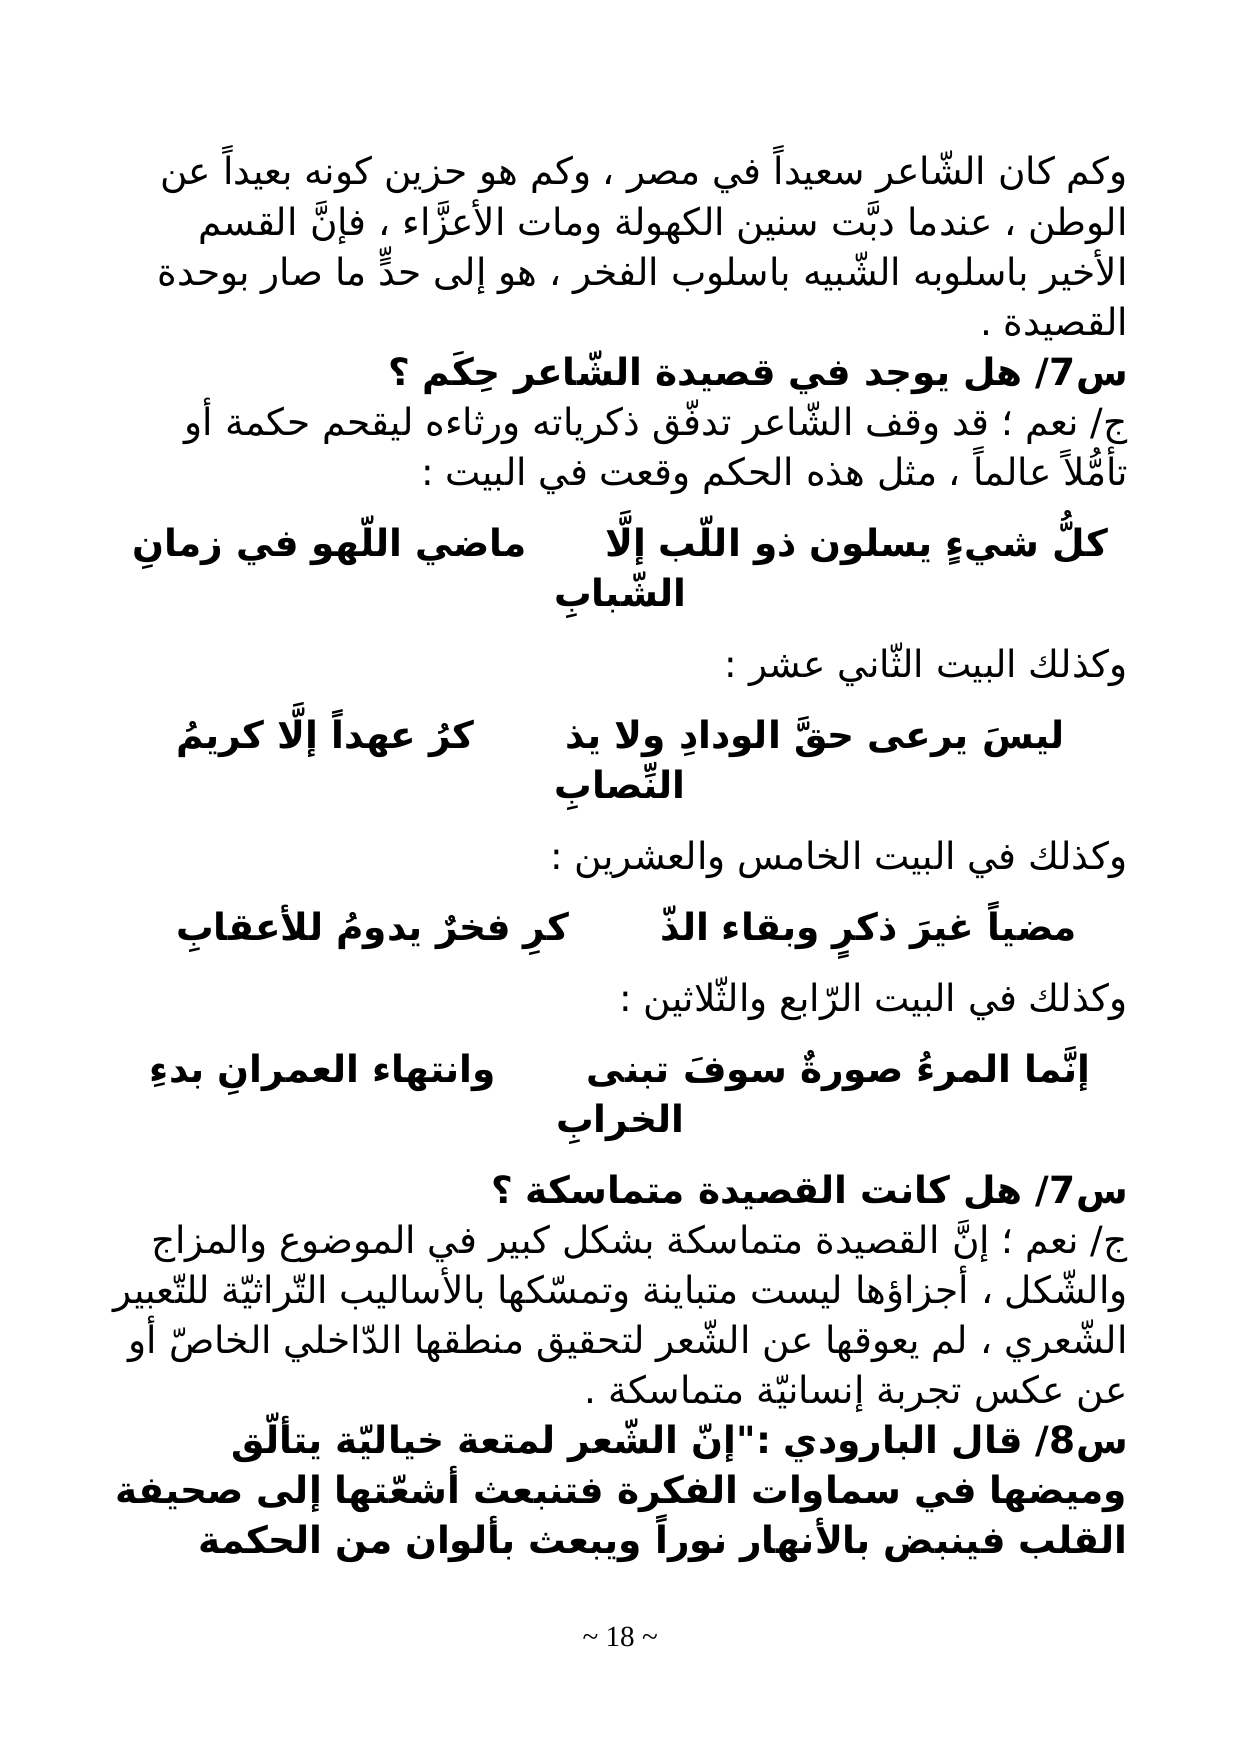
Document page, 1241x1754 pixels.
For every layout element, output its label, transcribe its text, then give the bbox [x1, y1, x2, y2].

text إنَّما المرءُ صورةٌ سوفَ تبنى وانتهاء العمرانِ بدءِ الخرابِ [112, 1047, 1128, 1141]
text ليسَ يرعى حقَّ الودادِ ولا يذ كرُ عهداً إلَّا كريمُ النِّصابِ [112, 713, 1128, 807]
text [112, 150, 1128, 494]
text مضياً غيرَ ذكرٍ وبقاء الذّ كرِ فخرٌ يدومُ للأعقابِ [112, 906, 1128, 949]
text كلُّ شيءٍ يسلون ذو اللّب إلَّا ماضي اللّهو في زمانِ الشّبابِ [112, 522, 1128, 615]
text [112, 1168, 1128, 1563]
text وكذلك البيت الثّاني عشر : [112, 643, 1128, 686]
text وكذلك في البيت الخامس والعشرين : [112, 834, 1128, 878]
text وكذلك في البيت الرّابع والثّلاثين : [112, 976, 1128, 1020]
